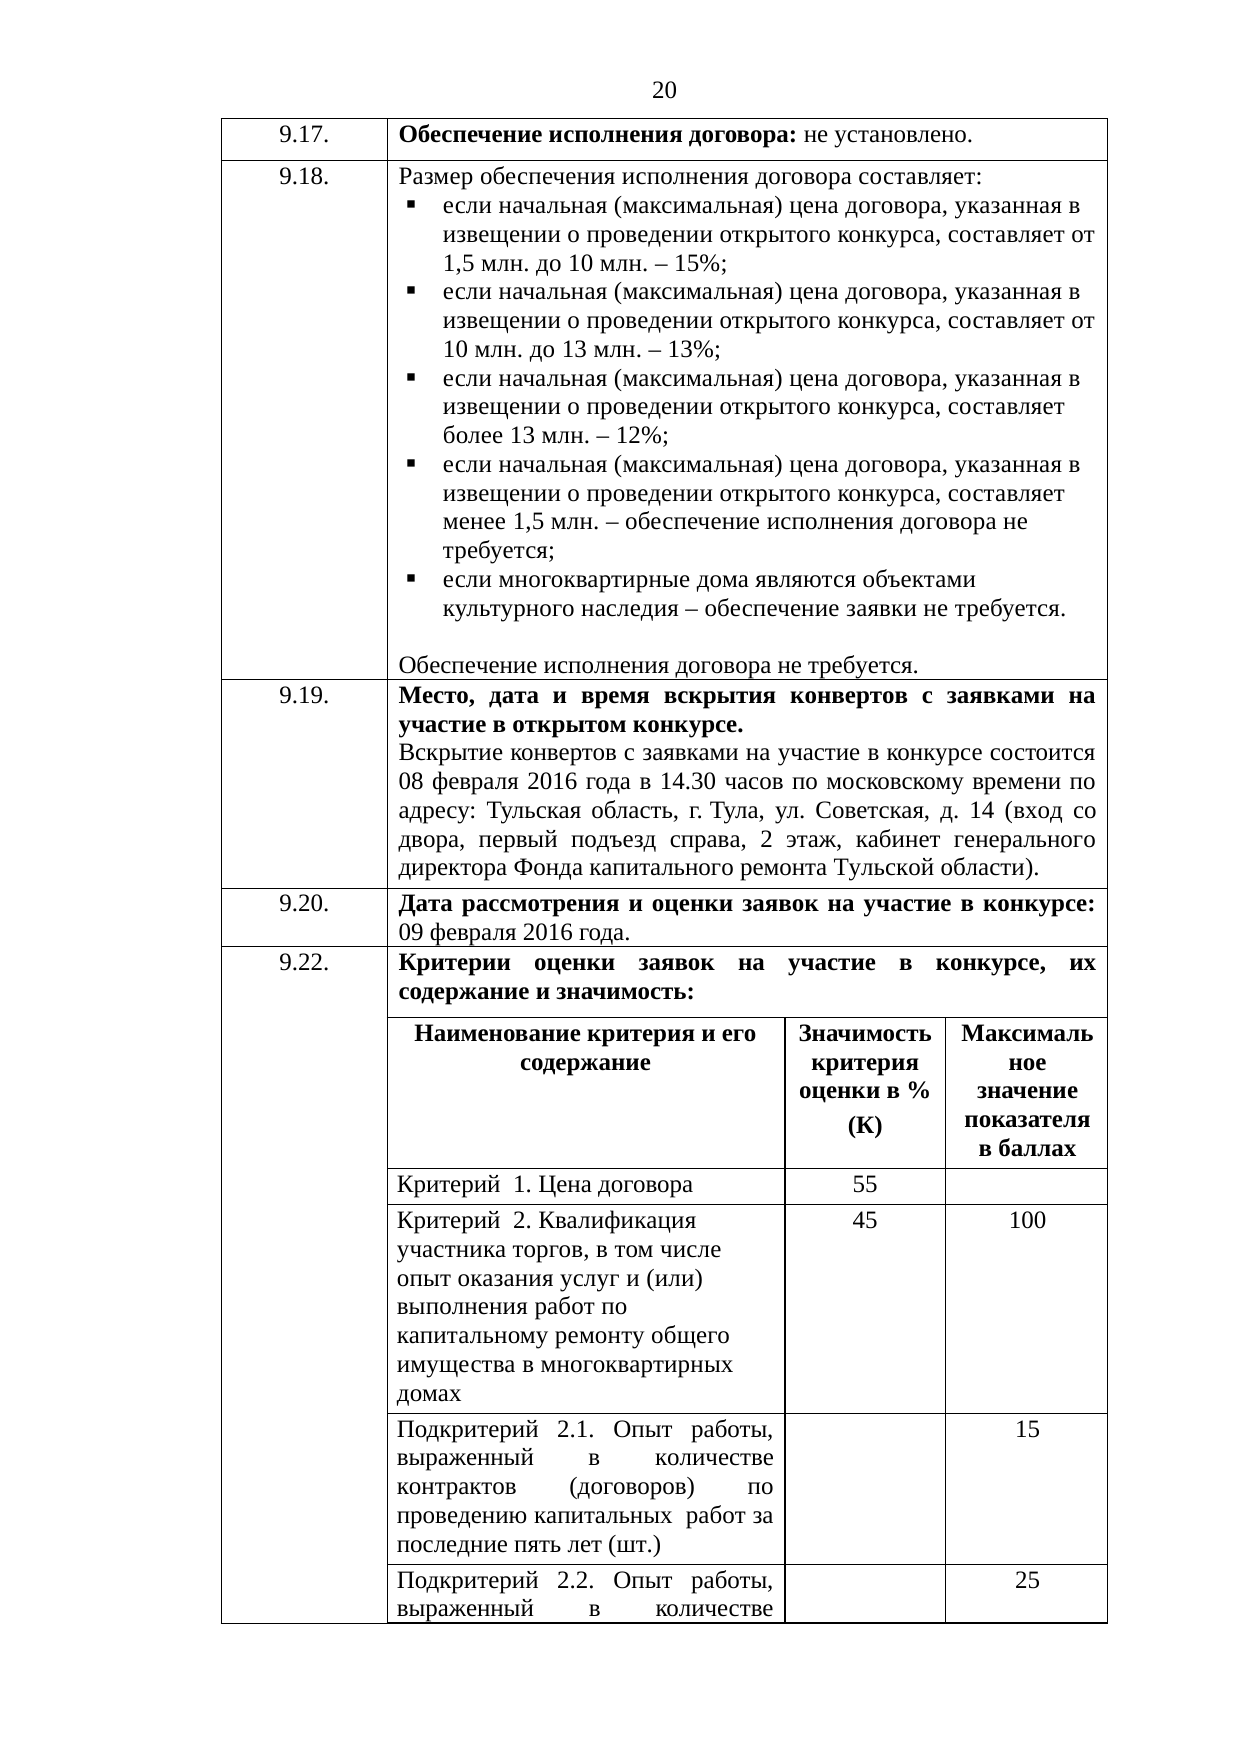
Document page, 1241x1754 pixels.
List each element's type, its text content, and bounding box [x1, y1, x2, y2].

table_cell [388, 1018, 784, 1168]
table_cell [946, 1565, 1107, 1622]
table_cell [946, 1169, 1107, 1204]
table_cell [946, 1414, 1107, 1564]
table_cell 9.22. [222, 947, 387, 1623]
table_cell 9.19. [222, 680, 387, 887]
table_cell Размер обеспечения исполнения договора составляет: если начальная (максимальная) цена договора, указанная в извещении о проведении открытого конкурса, составляет от 1,5 млн. до 10 млн. – 15%; если начальная (максимальная) цена договора, указанная в извещении о проведении открытого конкурса, составляет от 10 млн. до 13 млн. – 13%; если начальная (максимальная) цена договора, указанная в извещении о проведении открытого конкурса, составляет более 13 млн. – 12%; если начальная (максимальная) цена договора, указанная в извещении о проведении открытого конкурса, составляет менее 1,5 млн. – обеспечение исполнения договора не требуется; если многоквартирные дома являются объектами культурного наследия – обеспечение заявки не требуется. Обеспечение исполнения договора не требуется. [388, 161, 1107, 679]
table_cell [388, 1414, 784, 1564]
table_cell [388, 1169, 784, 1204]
table_cell 9.18. [222, 161, 387, 679]
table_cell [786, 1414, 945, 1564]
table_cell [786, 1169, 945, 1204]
table_cell Дата рассмотрения и оценки заявок на участие в конкурсе: 09 февраля 2016 года. [388, 889, 1107, 946]
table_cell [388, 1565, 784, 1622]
table_cell Место, дата и время вскрытия конвертов с заявками на участие в открытом конкурсе. Вскрытие конвертов с заявками на участие в конкурсе состоится 08 февраля 2016 года в 14.30 часов по московскому времени по адресу: Тульская область, г. Тула, ул. Советская, д. 14 (вход со двора, первый подъезд справа, 2 этаж, кабинет генерального директора Фонда капитального ремонта Тульской области). [388, 680, 1107, 887]
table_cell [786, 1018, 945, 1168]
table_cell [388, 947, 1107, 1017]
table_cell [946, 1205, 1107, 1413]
table_cell Обеспечение исполнения договора: не установлено. [388, 119, 1107, 160]
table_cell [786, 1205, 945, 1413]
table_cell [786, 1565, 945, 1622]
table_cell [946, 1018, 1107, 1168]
table_cell 9.20. [222, 889, 387, 946]
table_cell 9.17. [222, 119, 387, 160]
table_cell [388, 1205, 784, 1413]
